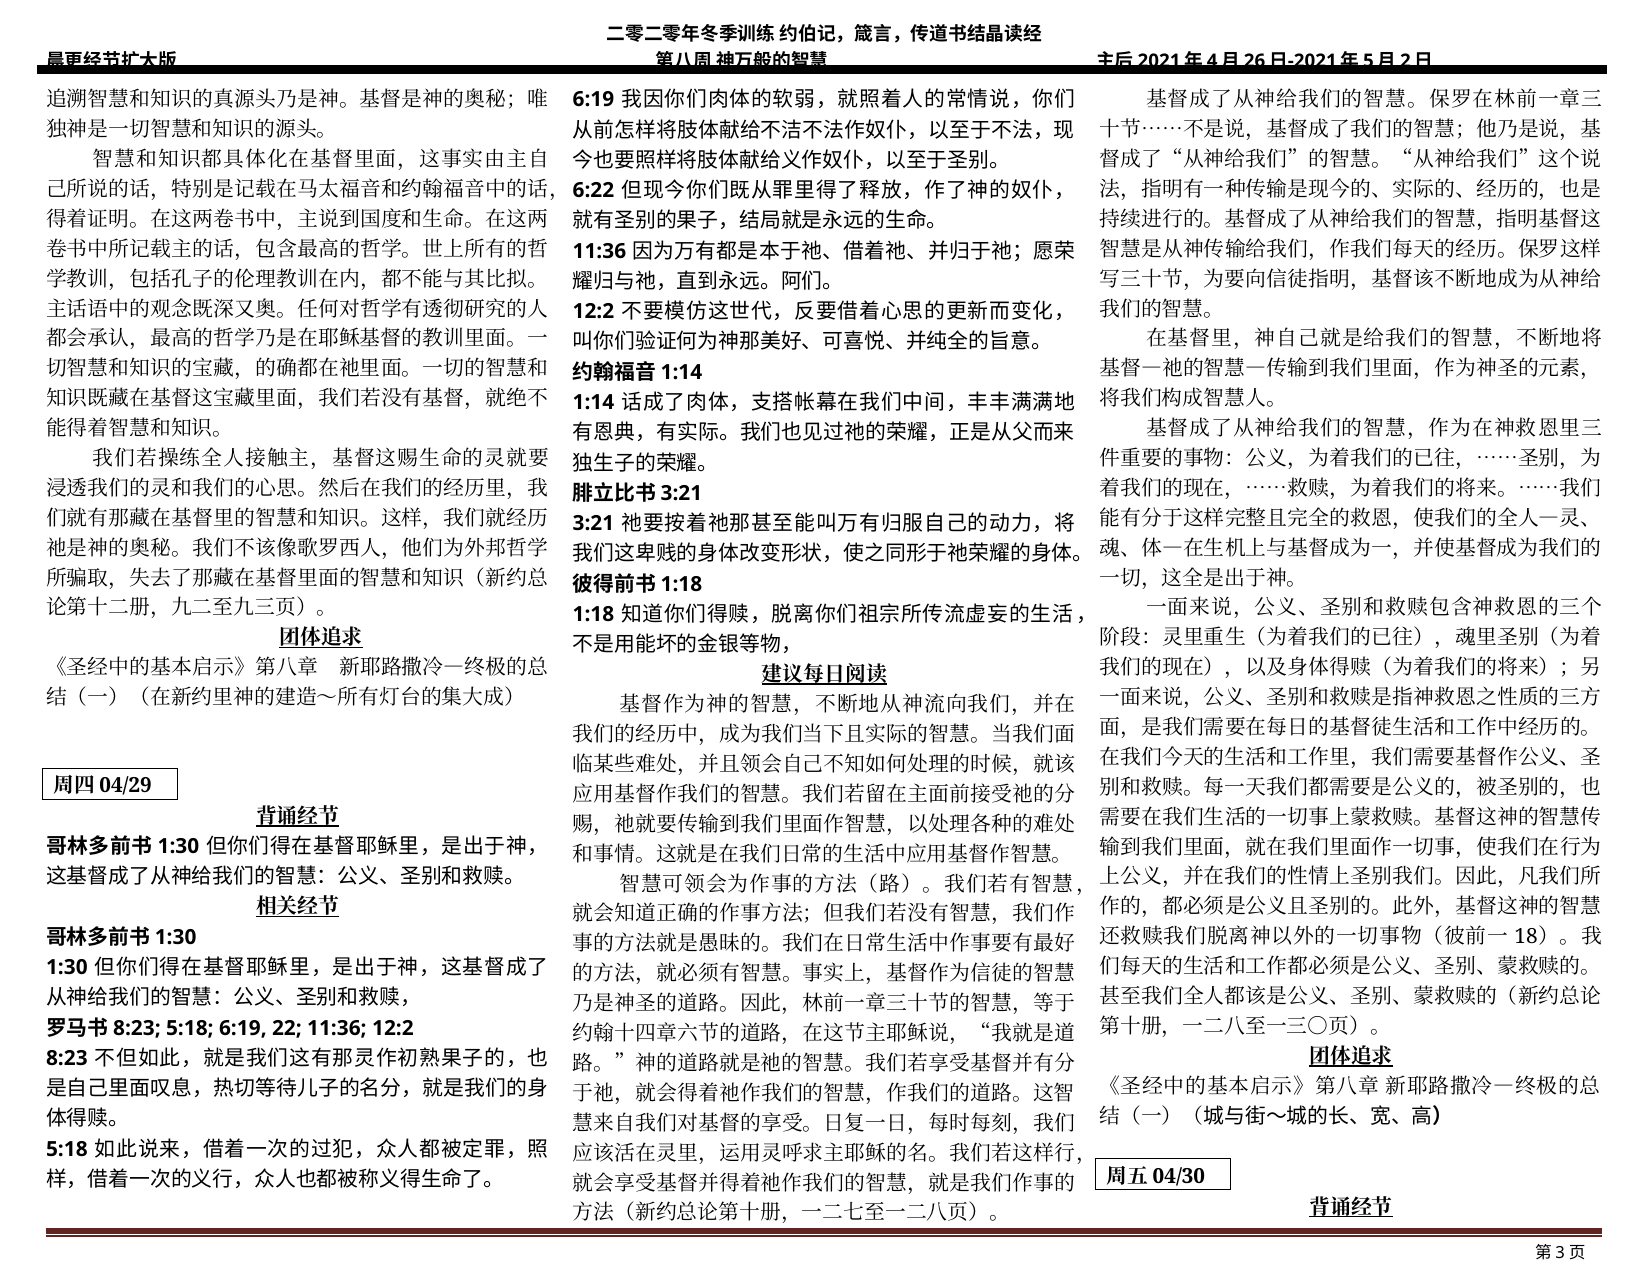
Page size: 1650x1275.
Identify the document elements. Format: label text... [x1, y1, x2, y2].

text 哥林多前书 1:30 [46, 920, 549, 950]
text 1:14 话成了肉体，支搭帐幕在我们中间，丰丰满满地有恩典，有实际。我们也见过祂的荣耀，正是从父而来独生子的荣耀。 [572, 385, 1076, 476]
text 团体追求 [46, 621, 549, 651]
text 哥林多前书1:30 但你们得在基督耶稣里，是出于神，这基督成了从神给我们的智慧：公义、圣别和救赎。 [46, 829, 549, 890]
text 1:30 但你们得在基督耶稣里，是出于神，这基督成了从神给我们的智慧：公义、圣别和救赎， [46, 950, 549, 1011]
text 背诵经节 [1099, 1190, 1602, 1220]
text 6:19 我因你们肉体的软弱，就照着人的常情说，你们从前怎样将肢体献给不洁不法作奴仆，以至于不法，现今也要照样将肢体献给义作奴仆，以至于圣别。 [572, 83, 1076, 173]
text 我们若操练全人接触主，基督这赐生命的灵就要浸透我们的灵和我们的心思。然后在我们的经历里，我们就有那藏在基督里的智慧和知识。这样，我们就经历祂是神的奥秘。我们不该像歌罗西人，他们为外邦哲学所骗取，失去了那藏在基督里面的智慧和知识（新约总论第十二册，九二至九三页）。 [46, 441, 549, 621]
table_header 周四04/29 [43, 769, 177, 798]
text 智慧可领会为作事的方法（路）。我们若有智慧，就会知道正确的作事方法；但我们若没有智慧，我们作事的方法就是愚昧的。我们在日常生活中作事要有最好的方法，就必须有智慧。事实上，基督作为信徒的智慧乃是神圣的道路。因此，林前一章三十节的智慧，等于约翰十四章六节的道路，在这节主耶稣说，“我就是道路。”神的道路就是祂的智慧。我们若享受基督并有分于祂，就会得着祂作我们的智慧，作我们的道路。这智慧来自我们对基督的享受。日复一日，每时每刻，我们应该活在灵里，运用灵呼求主耶稣的名。我们若这样行，就会享受基督并得着祂作我们的智慧，就是我们作事的方法（新约总论第十册，一二七至一二八页）。 [572, 867, 1076, 1226]
text 1:18 知道你们得赎，脱离你们祖宗所传流虚妄的生活，不是用能坏的金银等物， [572, 597, 1076, 658]
text 一面来说，公义、圣别和救赎包含神救恩的三个阶段：灵里重生（为着我们的已往），魂里圣别（为着我们的现在），以及身体得赎（为着我们的将来）；另一面来说，公义、圣别和救赎是指神救恩之性质的三方面，是我们需要在每日的基督徒生活和工作中经历的。在我们今天的生活和工作里，我们需要基督作公义、圣别和救赎。每一天我们都需要是公义的，被圣别的，也需要在我们生活的一切事上蒙救赎。基督这神的智慧传输到我们里面，就在我们里面作一切事，使我们在行为上公义，并在我们的性情上圣别我们。因此，凡我们所作的，都必须是公义且圣别的。此外，基督这神的智慧还救赎我们脱离神以外的一切事物（彼前一18）。我们每天的生活和工作都必须是公义、圣别、蒙救赎的。甚至我们全人都该是公义、圣别、蒙救赎的（新约总论第十册，一二八至一三○页）。 [1099, 591, 1602, 1039]
text 8:23 不但如此，就是我们这有那灵作初熟果子的，也是自己里面叹息，热切等待儿子的名分，就是我们的身体得赎。 [46, 1041, 549, 1132]
text 5:18 如此说来，借着一次的过犯，众人都被定罪，照样，借着一次的义行，众人也都被称义得生命了。 [46, 1132, 549, 1192]
text 团体追求 [1099, 1039, 1602, 1069]
table_header 周五04/30 [1096, 1159, 1230, 1189]
text 建议每日阅读 [572, 658, 1076, 688]
text 在基督里，神自己就是给我们的智慧，不断地将基督—祂的智慧—传输到我们里面，作为神圣的元素，将我们构成智慧人。 [1099, 322, 1602, 412]
text 相关经节 [46, 890, 549, 920]
text 基督成了从神给我们的智慧。保罗在林前一章三十节……不是说，基督成了我们的智慧；他乃是说，基督成了“从神给我们”的智慧。“从神给我们”这个说法，指明有一种传输是现今的、实际的、经历的，也是持续进行的。基督成了从神给我们的智慧，指明基督这智慧是从神传输给我们，作我们每天的经历。保罗这样写三十节，为要向信徒指明，基督该不断地成为从神给我们的智慧。 [1099, 83, 1602, 322]
text 神是智慧和知识的独一源头。一切智慧和知识的宝藏，都藏在那是神奥秘的基督里。因为在歌罗西的召会受到异教哲学的侵入，保罗就帮助歌罗西人，使他们追溯智慧和知识的真源头乃是神。基督是神的奥秘；唯独神是一切智慧和知识的源头。 [46, 83, 549, 142]
text 3:21 祂要按着祂那甚至能叫万有归服自己的动力，将我们这卑贱的身体改变形状，使之同形于祂荣耀的身体。 [572, 506, 1076, 567]
text 6:22 但现今你们既从罪里得了释放，作了神的奴仆，就有圣别的果子，结局就是永远的生命。 [572, 173, 1076, 234]
text 彼得前书 1:18 [572, 567, 1076, 597]
text 背诵经节 [46, 799, 549, 829]
text 《圣经中的基本启示》第八章 新耶路撒冷—终极的总结（一）（城与街～城的长、宽、高） [1099, 1069, 1602, 1129]
text 约翰福音 1:14 [572, 355, 1076, 385]
text 基督成了从神给我们的智慧，作为在神救恩里三件重要的事物：公义，为着我们的已往，……圣别，为着我们的现在，……救赎，为着我们的将来。……我们能有分于这样完整且完全的救恩，使我们的全人—灵、魂、体—在生机上与基督成为一，并使基督成为我们的一切，这全是出于神。 [1099, 412, 1602, 591]
text 智慧和知识都具体化在基督里面，这事实由主自己所说的话，特别是记载在马太福音和约翰福音中的话，得着证明。在这两卷书中，主说到国度和生命。在这两卷书中所记载主的话，包含最高的哲学。世上所有的哲学教训，包括孔子的伦理教训在内，都不能与其比拟。主话语中的观念既深又奥。任何对哲学有透彻研究的人都会承认，最高的哲学乃是在耶稣基督的教训里面。一切智慧和知识的宝藏，的确都在祂里面。一切的智慧和知识既藏在基督这宝藏里面，我们若没有基督，就绝不能得着智慧和知识。 [46, 142, 549, 441]
text 《圣经中的基本启示》第八章 新耶路撒冷—终极的总结（一）（在新约里神的建造～所有灯台的集大成） [46, 651, 549, 711]
text 11:36 因为万有都是本于祂、借着祂、并归于祂；愿荣耀归与祂，直到永远。阿们。 [572, 234, 1076, 294]
text 腓立比书 3:21 [572, 476, 1076, 506]
text 基督作为神的智慧，不断地从神流向我们，并在我们的经历中，成为我们当下且实际的智慧。当我们面临某些难处，并且领会自己不知如何处理的时候，就该应用基督作我们的智慧。我们若留在主面前接受祂的分赐，祂就要传输到我们里面作智慧，以处理各种的难处和事情。这就是在我们日常的生活中应用基督作智慧。 [572, 688, 1076, 867]
text 12:2 不要模仿这世代，反要借着心思的更新而变化，叫你们验证何为神那美好、可喜悦、并纯全的旨意。 [572, 294, 1076, 355]
text 罗马书 8:23; 5:18; 6:19, 22; 11:36; 12:2 [46, 1011, 549, 1041]
